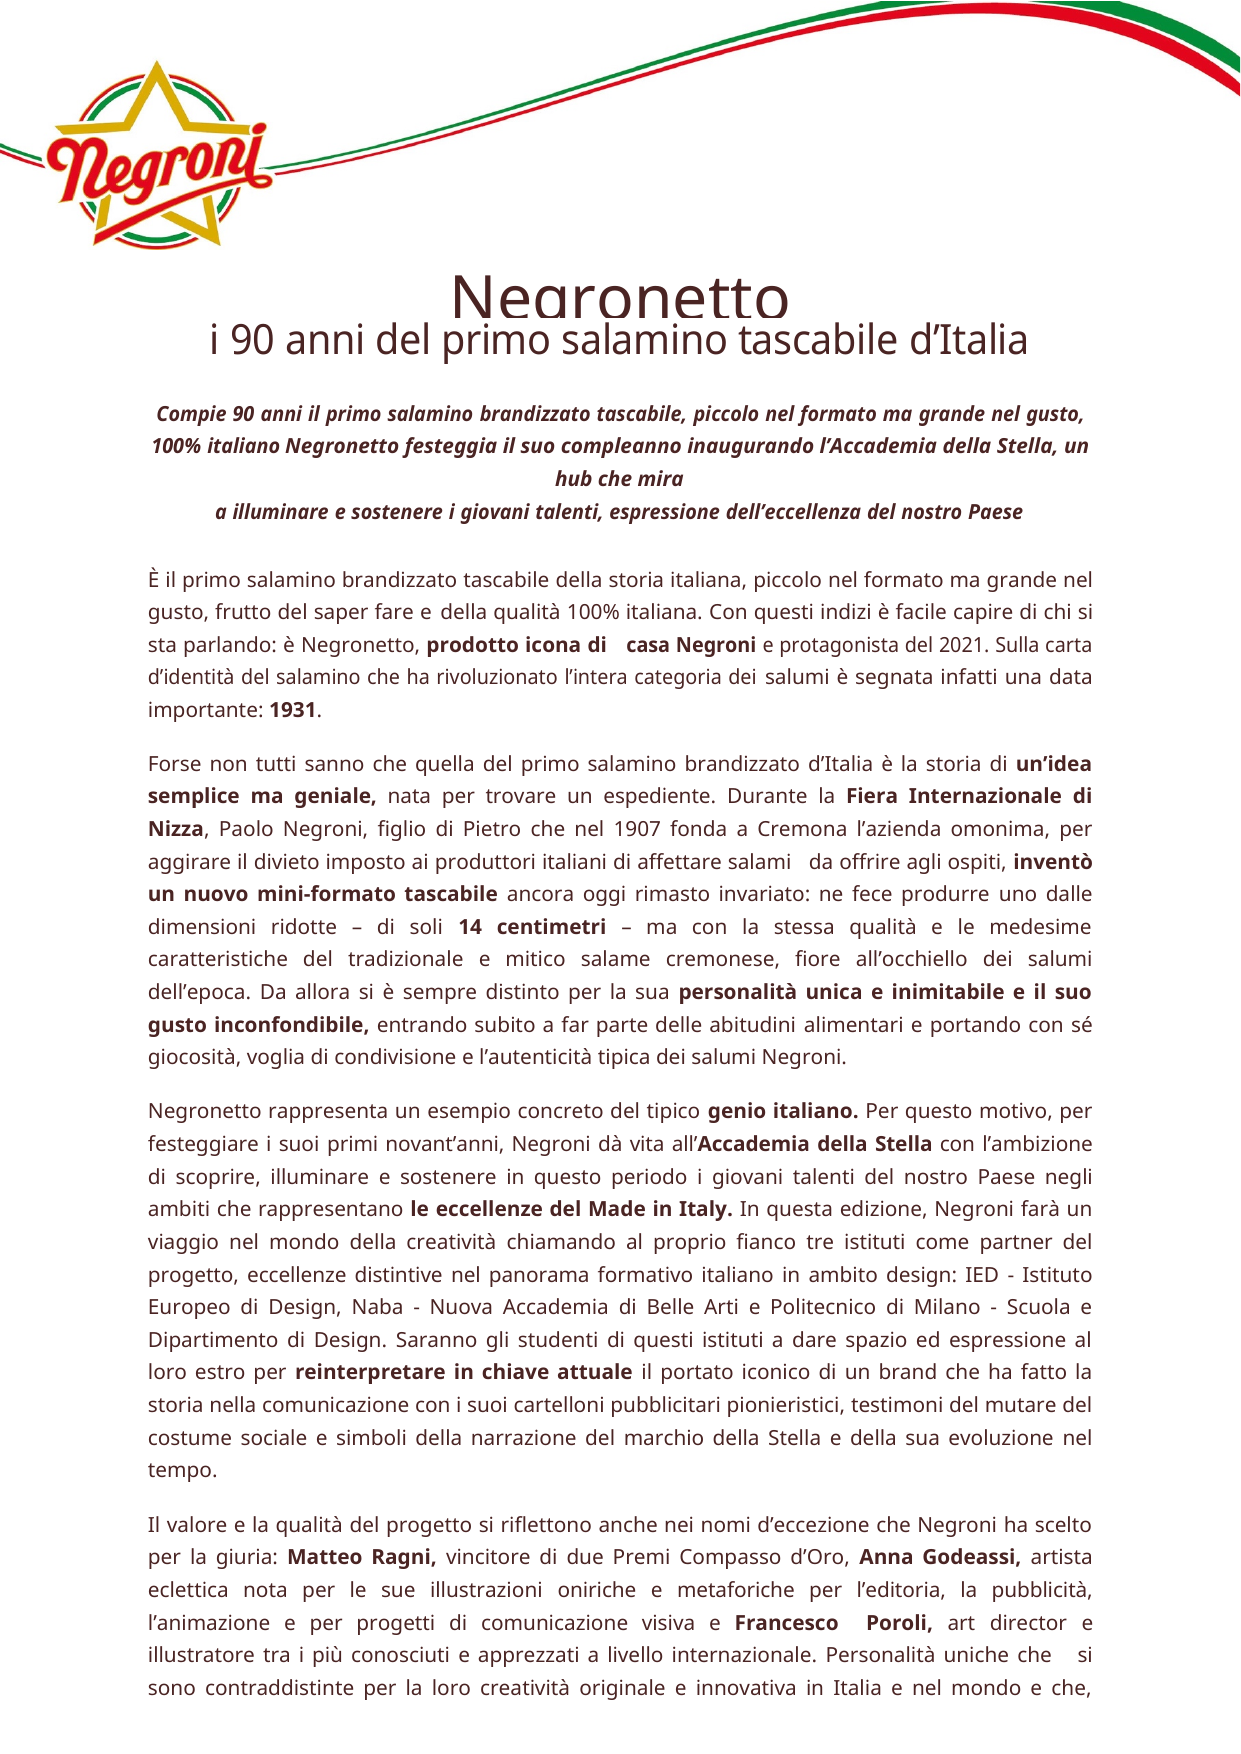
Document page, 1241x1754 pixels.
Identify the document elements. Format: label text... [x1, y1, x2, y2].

text Negronetto rappresenta un esempio concreto del tipico genio italiano. Per questo motivo, per festeggiare i suoi primi novant’anni, Negroni dà vita all’Accademia della Stella con l’ambizione di scoprire, illuminare e sostenere in questo periodo i giovani talenti del nostro Paese negli ambiti che rappresentano le eccellenze del Made in Italy. In questa edizione, Negroni farà un viaggio nel mondo della creatività chiamando al proprio fianco tre istituti come partner del progetto, eccellenze distintive nel panorama formativo italiano in ambito design: IED - Istituto Europeo di Design, Naba - Nuova Accademia di Belle Arti e Politecnico di Milano - Scuola e Dipartimento di Design. Saranno gli studenti di questi istituti a dare spazio ed espressione al loro estro per reinterpretare in chiave attuale il portato iconico di un brand che ha fatto la storia nella comunicazione con i suoi cartelloni pubblicitari pionieristici, testimoni del mutare del costume sociale e simboli della narrazione del marchio della Stella e della sua evoluzione nel tempo. [148, 1097, 1093, 1484]
text i 90 anni del primo salamino tascabile d’Italia [148, 310, 1092, 367]
text Compie 90 anni il primo salamino brandizzato tascabile, piccolo nel formato ma grande nel gusto, 100% italiano Negronetto festeggia il suo compleanno inaugurando l’Accademia della Stella, un hub che mira [148, 399, 1092, 493]
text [148, 1510, 1093, 1701]
text a illuminare e sostenere i giovani talenti, espressione dell’eccellenza del nostro Paese [148, 497, 1092, 525]
picture [0, 1, 1241, 250]
text È il primo salamino brandizzato tascabile della storia italiana, piccolo nel formato ma grande nel gusto, frutto del saper fare e della qualità 100% italiana. Con questi indizi è facile capire di chi si sta parlando: è Negronetto, prodotto icona di casa Negroni e protagonista del 2021. Sulla carta d’identità del salamino che ha rivoluzionato l’intera categoria dei salumi è segnata infatti una data importante: 1931. [148, 565, 1093, 723]
text Forse non tutti sanno che quella del primo salamino brandizzato d’Italia è la storia di un’idea semplice ma geniale, nata per trovare un espediente. Durante la Fiera Internazionale di Nizza, Paolo Negroni, figlio di Pietro che nel 1907 fonda a Cremona l’azienda omonima, per aggirare il divieto imposto ai produttori italiani di affettare salami da offrire agli ospiti, inventò un nuovo mini-formato tascabile ancora oggi rimasto invariato: ne fece produrre uno dalle dimensioni ridotte – di soli 14 centimetri – ma con la stessa qualità e le medesime caratteristiche del tradizionale e mitico salame cremonese, fiore all’occhiello dei salumi dell’epoca. Da allora si è sempre distinto per la sua personalità unica e inimitabile e il suo gusto inconfondibile, entrando subito a far parte delle abitudini alimentari e portando con sé giocosità, voglia di condivisione e l’autenticità tipica dei salumi Negroni. [148, 749, 1093, 1071]
